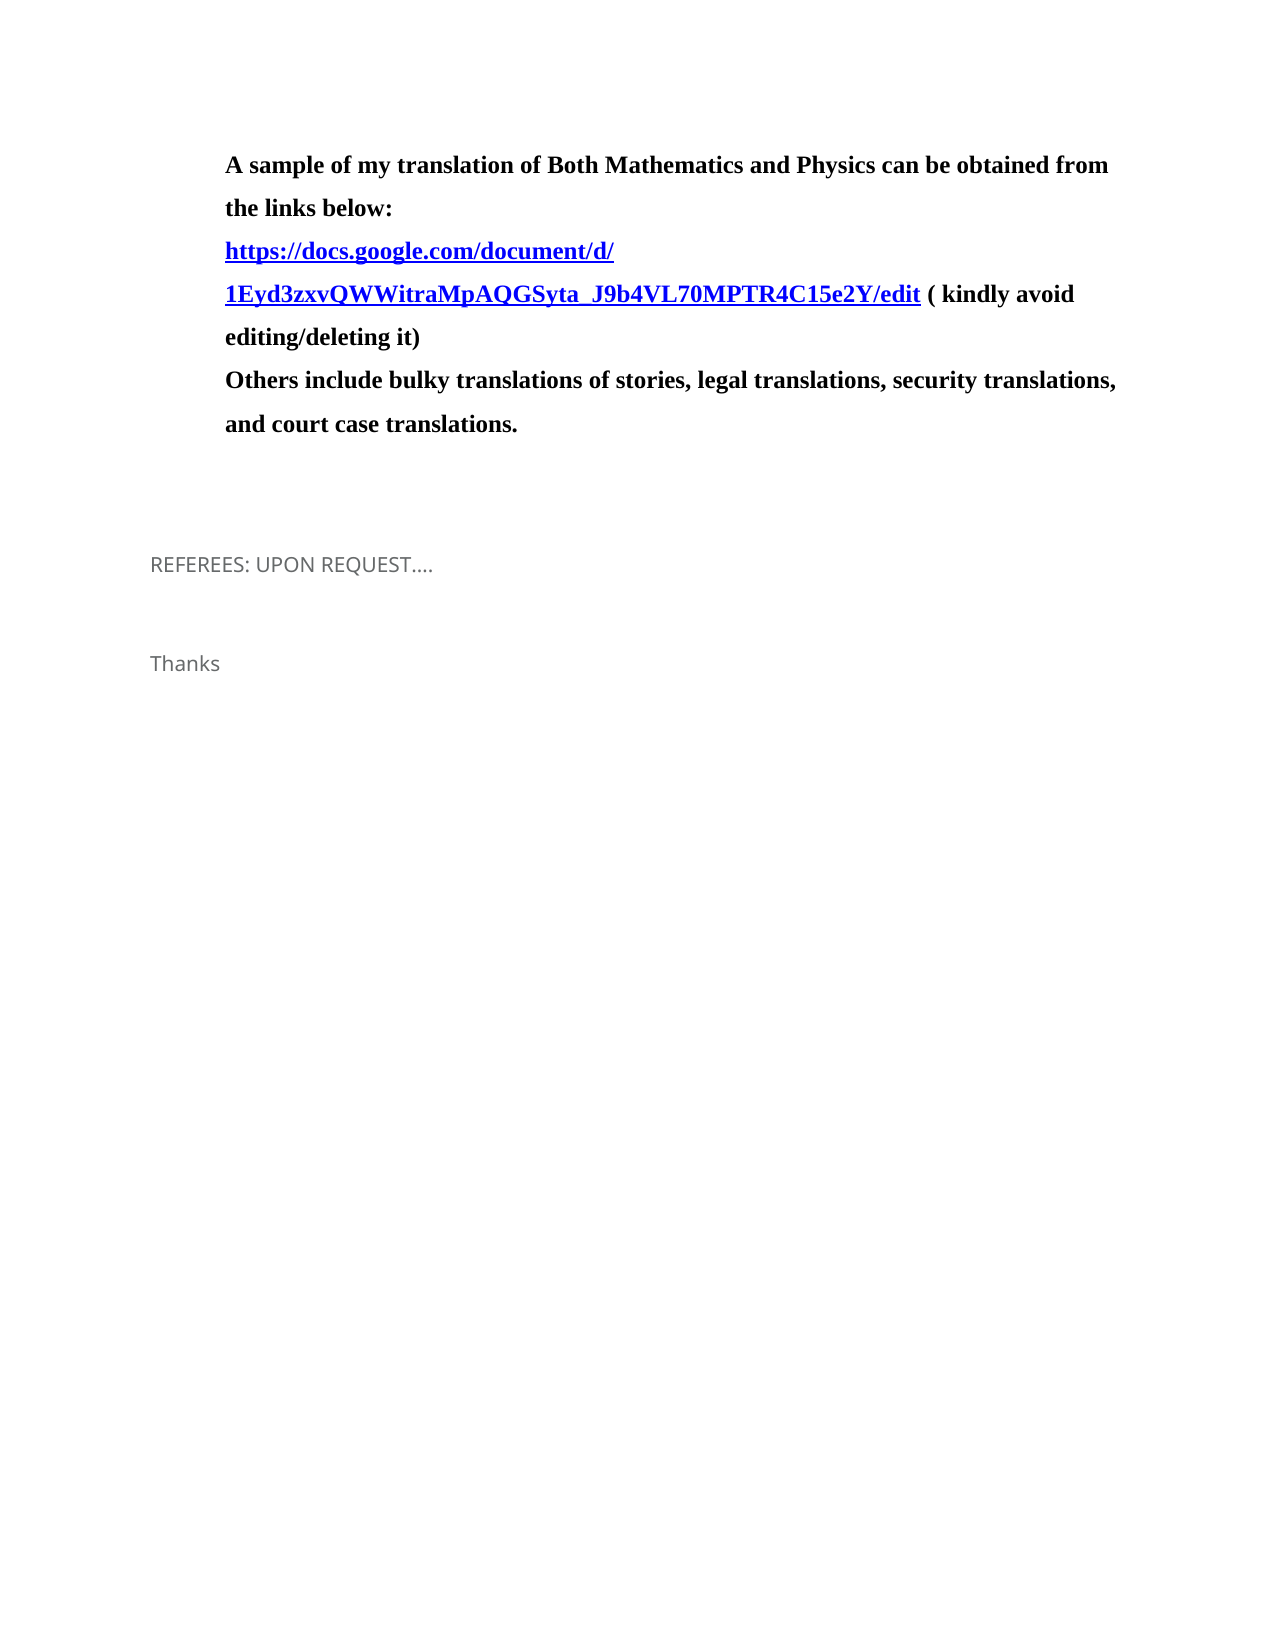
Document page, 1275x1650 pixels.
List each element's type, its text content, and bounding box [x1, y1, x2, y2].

list A sample of my translation of Both Mathematics and Physics can be obtained from the links below: [225, 150, 1125, 222]
list https://docs.google.com/document/d/1Eyd3zxvQWWitraMpAQGSyta_J9b4VL70MPTR4C15e2Y/edit ( kindly avoid editing/deleting it) [225, 236, 1125, 351]
list Others include bulky translations of stories, legal translations, security translations, and court case translations. [225, 366, 1125, 437]
text Thanks [150, 649, 1125, 677]
text REFEREES: UPON REQUEST…. [150, 550, 1125, 579]
